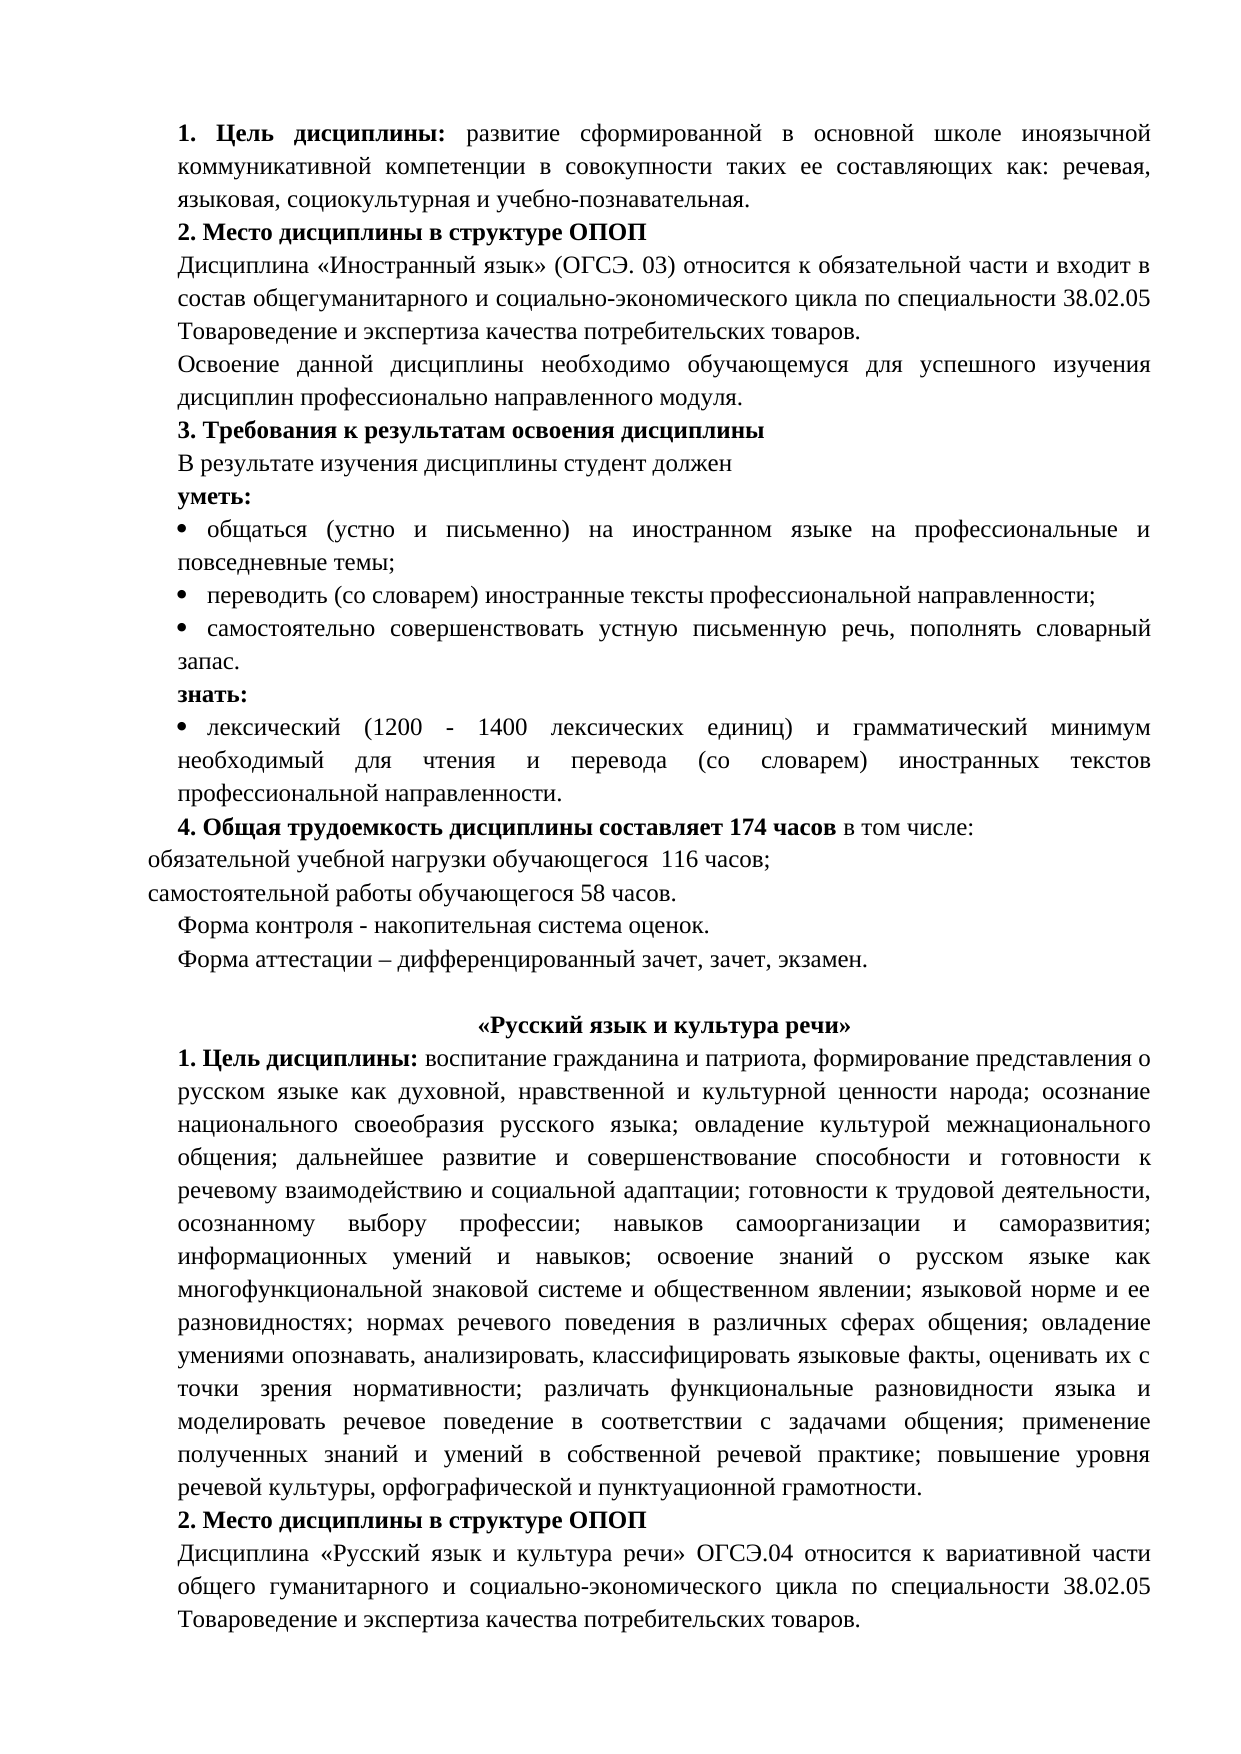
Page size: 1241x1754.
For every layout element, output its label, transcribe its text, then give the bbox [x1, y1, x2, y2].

text уметь: [177, 481, 1152, 510]
text 2. Место дисциплины в структуре ОПОП [177, 217, 1152, 246]
text 4. Общая трудоемкость дисциплины составляет 174 часов в том числе: [177, 812, 1152, 840]
text знать: [177, 679, 1152, 708]
list лексический (1200 - 1400 лексических единиц) и грамматический минимум необходимый для чтения и перевода (со словарем) иностранных текстов профессиональной направленности. [177, 712, 1152, 807]
list общаться (устно и письменно) на иностранном языке на профессиональные и повседневные темы; [177, 514, 1152, 576]
list самостоятельно совершенствовать устную письменную речь, пополнять словарный запас. [177, 613, 1152, 675]
text «Русский язык и культура речи» [177, 1010, 1152, 1038]
text 2. Место дисциплины в структуре ОПОП [177, 1505, 1152, 1534]
text В результате изучения дисциплины студент должен [177, 448, 1152, 477]
text Дисциплина «Русский язык и культура речи» ОГСЭ.04 относится к вариативной части общего гуманитарного и социально-экономического цикла по специальности 38.02.05 Товароведение и экспертиза качества потребительских товаров. [177, 1538, 1152, 1633]
text 1. Цель дисциплины: воспитание гражданина и патриота, формирование представления о русском языке как духовной, нравственной и культурной ценности народа; осознание национального своеобразия русского языка; овладение культурой межнационального общения; дальнейшее развитие и совершенствование способности и готовности к речевому взаимодействию и социальной адаптации; готовности к трудовой деятельности, осознанному выбору профессии; навыков самоорганизации и саморазвития; информационных умений и навыков; освоение знаний о русском языке как многофункциональной знаковой системе и общественном явлении; языковой норме и ее разновидностях; нормах речевого поведения в различных сферах общения; овладение умениями опознавать, анализировать, классифицировать языковые факты, оценивать их с точки зрения нормативности; различать функциональные разновидности языка и моделировать речевое поведение в соответствии с задачами общения; применение полученных знаний и умений в собственной речевой практике; повышение уровня речевой культуры, орфографической и пунктуационной грамотности. [177, 1043, 1152, 1501]
text Форма контроля - накопительная система оценок. [177, 911, 1152, 939]
text Дисциплина «Иностранный язык» (ОГСЭ. 03) относится к обязательной части и входит в состав общегуманитарного и социально-экономического цикла по специальности 38.02.05 Товароведение и экспертиза качества потребительских товаров. [177, 250, 1152, 345]
text 3. Требования к результатам освоения дисциплины [177, 415, 1152, 444]
text 1. Цель дисциплины: развитие сформированной в основной школе иноязычной коммуникативной компетенции в совокупности таких ее составляющих как: речевая, языковая, социокультурная и учебно-познавательная. [177, 118, 1152, 213]
list переводить (со словарем) иностранные тексты профессиональной направленности; [177, 580, 1152, 609]
list обязательной учебной нагрузки обучающегося 116 часов; [148, 844, 1152, 873]
list самостоятельной работы обучающегося 58 часов. [148, 878, 1152, 906]
text Форма аттестации – дифференцированный зачет, зачет, экзамен. [177, 944, 1152, 972]
text Освоение данной дисциплины необходимо обучающемуся для успешного изучения дисциплин профессионально направленного модуля. [177, 349, 1152, 411]
